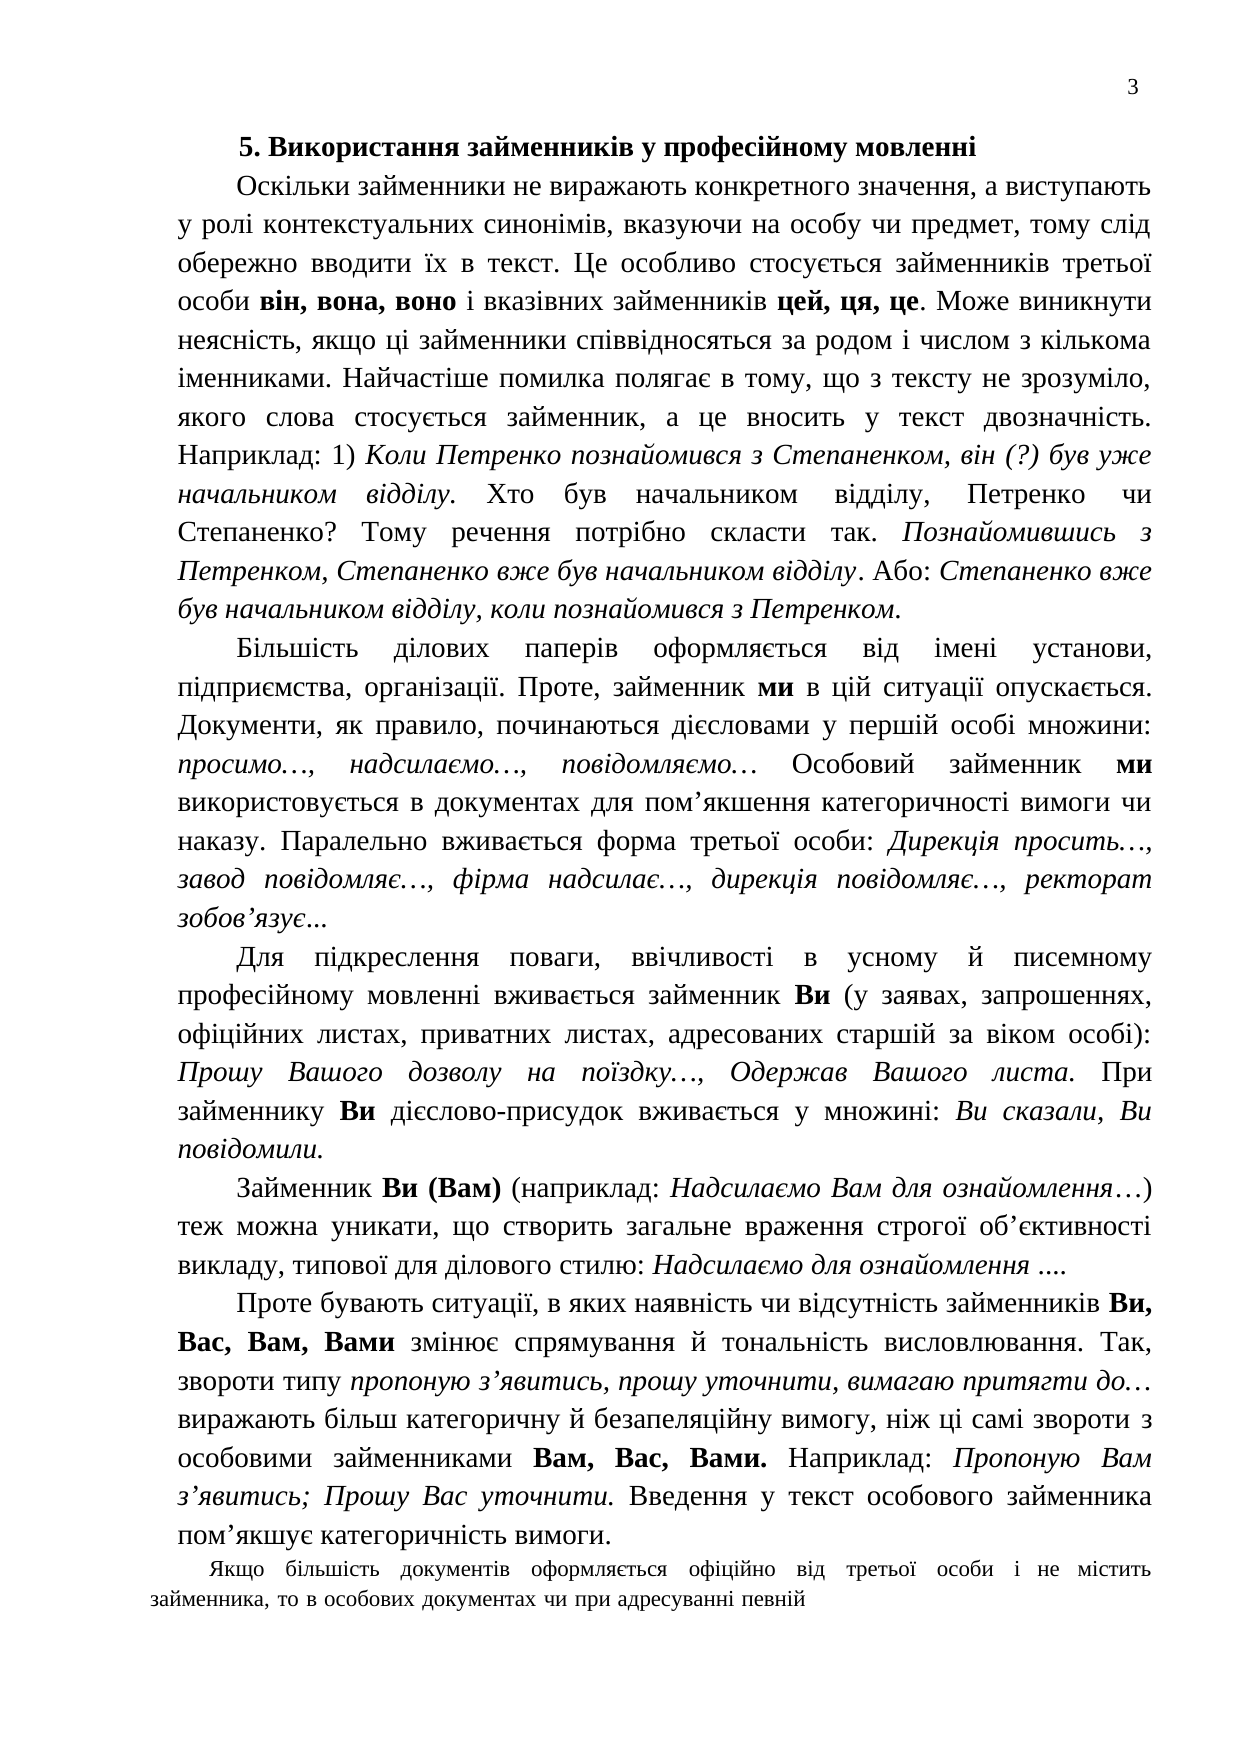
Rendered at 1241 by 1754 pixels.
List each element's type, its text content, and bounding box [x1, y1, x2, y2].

text Більшість ділових паперів оформляється від імені установи, підприємства, організації. Проте, займенник ми в цій ситуації опускається. Документи, як правило, починаються дієсловами у першій особі множини: просимо…, надсилаємо…, повідомляємо… Особовий займенник ми використовується в документах для пом’якшення категоричності вимоги чи наказу. Паралельно вживається форма третьої особи: Дирекція просить…, завод повідомляє…, фірма надсилає…, дирекція повідомляє…, ректорат зобов’язує... [177, 630, 1153, 934]
text Якщо більшість документів оформляється офіційно від третьої особи і не містить займенника, то в особових документах чи при адресуванні певній [150, 1555, 1152, 1612]
text Для підкреслення поваги, ввічливості в усному й писемному професійному мовленні вживається займенник Ви (у заявах, запрошеннях, офіційних листах, приватних листах, адресованих старшій за віком особі): Прошу Вашого дозволу на поїздку…, Одержав Вашого листа. При займеннику Ви дієслово-присудок вживається у множині: Ви сказали, Ви повідомили. [177, 939, 1152, 1165]
text Проте бувають ситуації, в яких наявність чи відсутність займенників Ви, Вас, Вам, Вами змінює спрямування й тональність висловлювання. Так, звороти типу пропоную з’явитись, прошу уточнити, вимагаю притягти до… виражають більш категоричну й безапеляційну вимогу, ніж ці самі звороти з особовими займенниками Вам, Вас, Вами. Наприклад: Пропоную Вам з’явитись; Прошу Вас уточнити. Введення у текст особового займенника пом’якшує категоричність вимоги. [177, 1286, 1152, 1550]
text Займенник Ви (Вам) (наприклад: Надсилаємо Вам для ознайомлення…) теж можна уникати, що створить загальне враження строгої об’єктивності викладу, типової для ділового стилю: Надсилаємо для ознайомлення .... [177, 1170, 1152, 1281]
subtitle 5. Використання займенників у професійному мовленні [239, 129, 1165, 163]
text Оскільки займенники не виражають конкретного значення, а виступають у ролі контекстуальних синонімів, вказуючи на особу чи предмет, тому слід обережно вводити їх в текст. Це особливо стосується займенників третьої особи він, вона, воно і вказівних займенників цей, ця, це. Може виникнути неясність, якщо ці займенники співвідносяться за родом і числом з кількома іменниками. Найчастіше помилка полягає в тому, що з тексту не зрозуміло, якого слова стосується займенник, а це вносить у текст двозначність. Наприклад: 1) Коли Петренко познайомився з Степаненком, він (?) був уже начальником відділу. Хто був начальником відділу, Петренко чи Степаненко? Тому речення потрібно скласти так. Познайомившись з Петренком, Степаненко вже був начальником відділу. Або: Степаненко вже був начальником відділу, коли познайомився з Петренком. [177, 168, 1152, 625]
